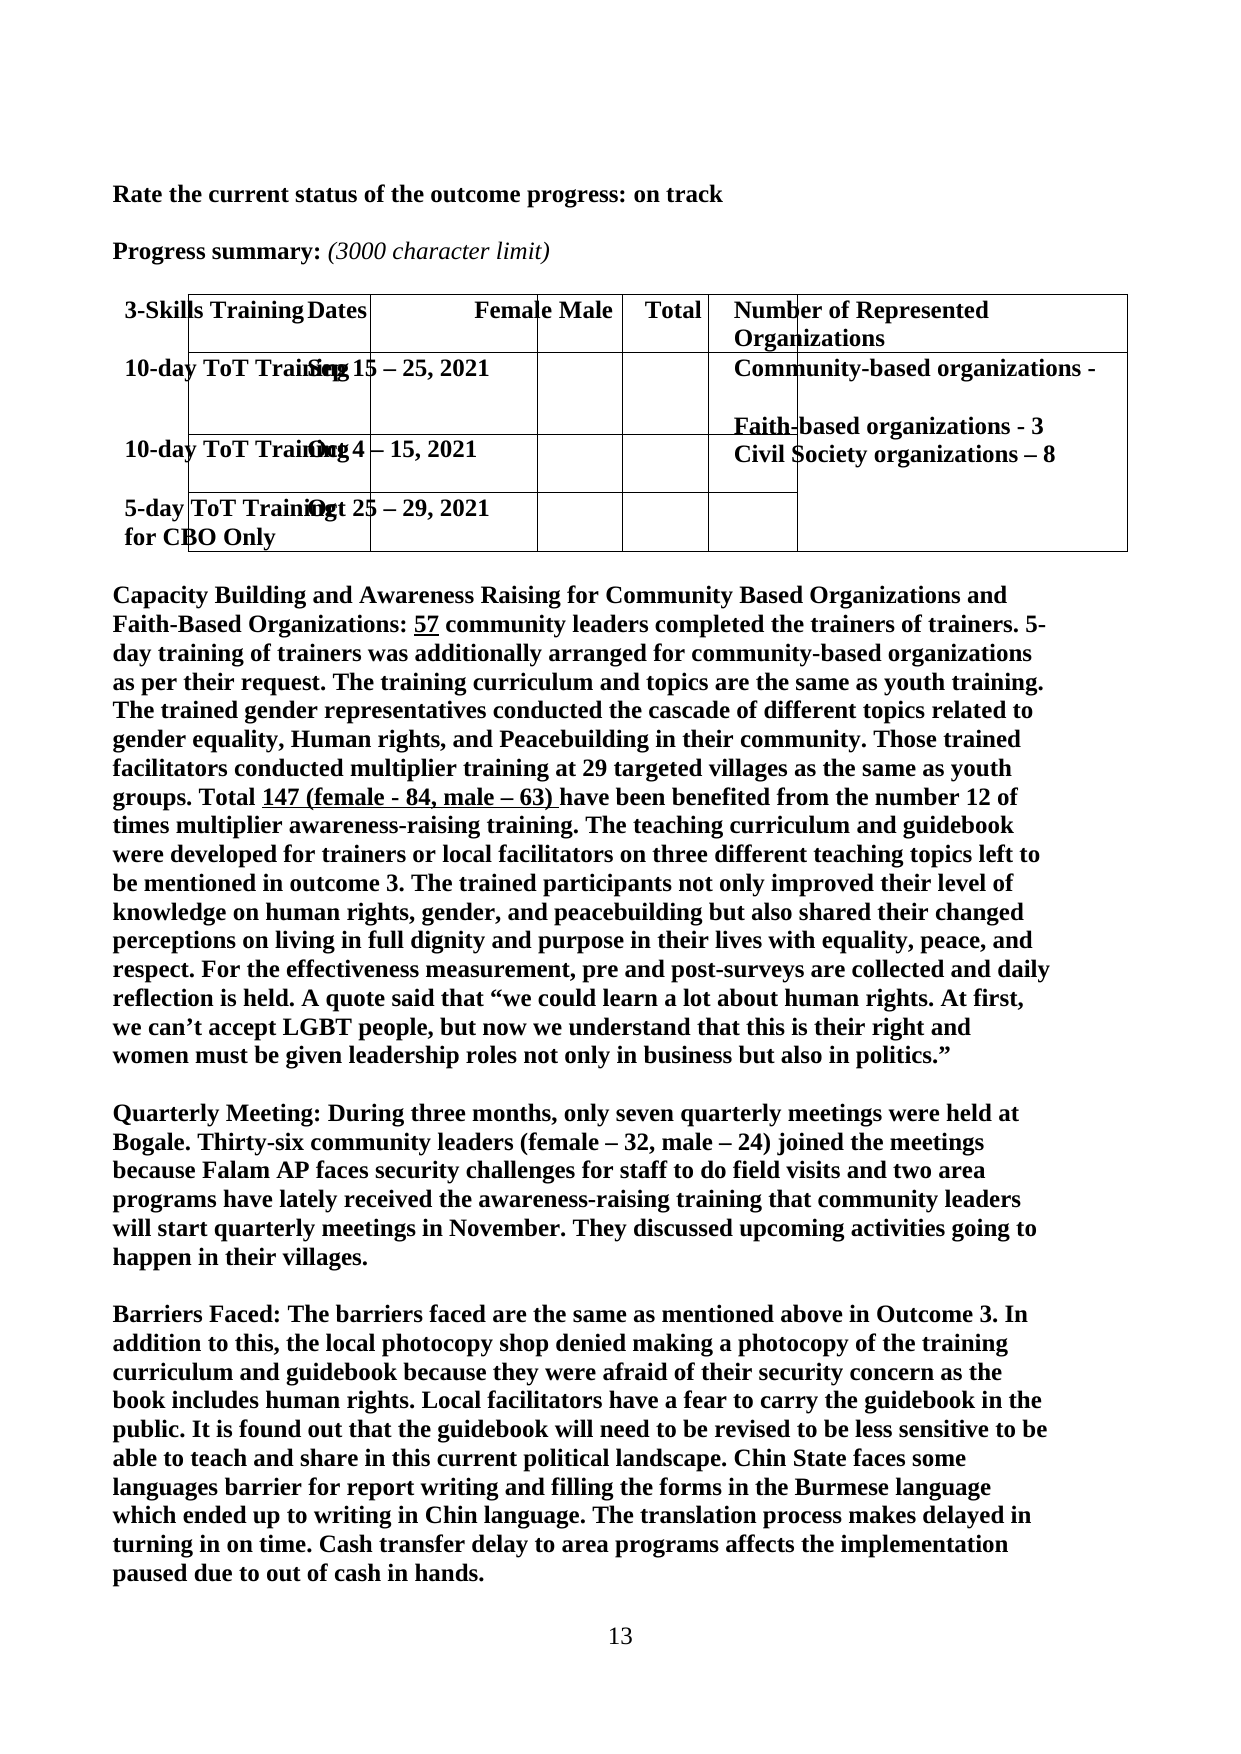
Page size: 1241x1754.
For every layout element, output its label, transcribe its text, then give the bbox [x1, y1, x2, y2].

table_cell 5-day ToT Training for CBO Only [189, 493, 370, 551]
text Capacity Building and Awareness Raising for Community Based Organizations and Faith-Based Organizations: 57 community leaders completed the trainers of trainers. 5-day training of trainers was additionally arranged for community-based organizations as per their request. The training curriculum and topics are the same as youth training. The trained gender representatives conducted the cascade of different topics related to gender equality, Human rights, and Peacebuilding in their community. Those trained facilitators conducted multiplier training at 29 targeted villages as the same as youth groups. Total 147 (female - 84, male – 63) have been benefited from the number 12 of times multiplier awareness-raising training. The teaching curriculum and guidebook were developed for trainers or local facilitators on three different teaching topics left to be mentioned in outcome 3. The trained participants not only improved their level of knowledge on human rights, gender, and peacebuilding but also shared their changed perceptions on living in full dignity and purpose in their lives with equality, peace, and respect. For the effectiveness measurement, pre and post-surveys are collected and daily reflection is held. A quote said that “we could learn a lot about human rights. At first, we can’t accept LGBT people, but now we understand that this is their right and women must be given leadership roles not only in business but also in politics.” [112, 580, 1053, 1069]
table_cell Sep 15 – 25, 2021 [371, 353, 537, 433]
text Quarterly Meeting: During three months, only seven quarterly meetings were held at Bogale. Thirty-six community leaders (female – 32, male – 24) joined the meetings because Falam AP faces security challenges for staff to do field visits and two area programs have lately received the awareness-raising training that community leaders will start quarterly meetings in November. They discussed upcoming activities going to happen in their villages. [112, 1098, 1053, 1270]
text Progress summary: (3000 character limit) [112, 236, 1053, 265]
table_cell 9 [623, 493, 708, 551]
table_cell 10-day ToT Training (2) [189, 435, 370, 492]
table_cell 14 [623, 353, 708, 433]
table_header Total [709, 295, 797, 352]
table_cell 6 [538, 353, 622, 433]
table_header Dates [371, 295, 537, 352]
text Barriers Faced: The barriers faced are the same as mentioned above in Outcome 3. In addition to this, the local photocopy shop denied making a photocopy of the training curriculum and guidebook because they were afraid of their security concern as the book includes human rights. Local facilitators have a fear to carry the guidebook in the public. It is found out that the guidebook will need to be revised to be less sensitive to be able to teach and share in this current political landscape. Chin State faces some languages barrier for report writing and filling the forms in the Burmese language which ended up to writing in Chin language. The translation process makes delayed in turning in on time. Cash transfer delay to area programs affects the implementation paused due to out of cash in hands. [112, 1299, 1053, 1587]
table_cell 17 [538, 493, 622, 551]
table_header Male [623, 295, 708, 352]
table_header Number of Represented Organizations [798, 295, 1127, 352]
table_cell 6 [623, 435, 708, 492]
table_header 3-Skills Training [189, 295, 370, 352]
table_cell Oct 4 – 15, 2021 [371, 435, 537, 492]
table_cell 11 [709, 435, 797, 492]
table_cell 10-day ToT Training (1) [189, 353, 370, 433]
table_cell 26 [709, 493, 797, 551]
table_cell 20 [709, 353, 797, 433]
text Rate the current status of the outcome progress: [112, 179, 1053, 207]
table_cell Community-based organizations - 29 Faith-based organizations - 3 Civil Society organizations – 8 [798, 353, 1127, 551]
table_cell 5 [538, 435, 622, 492]
table_header Female [538, 295, 622, 352]
table_cell Oct 25 – 29, 2021 [371, 493, 537, 551]
